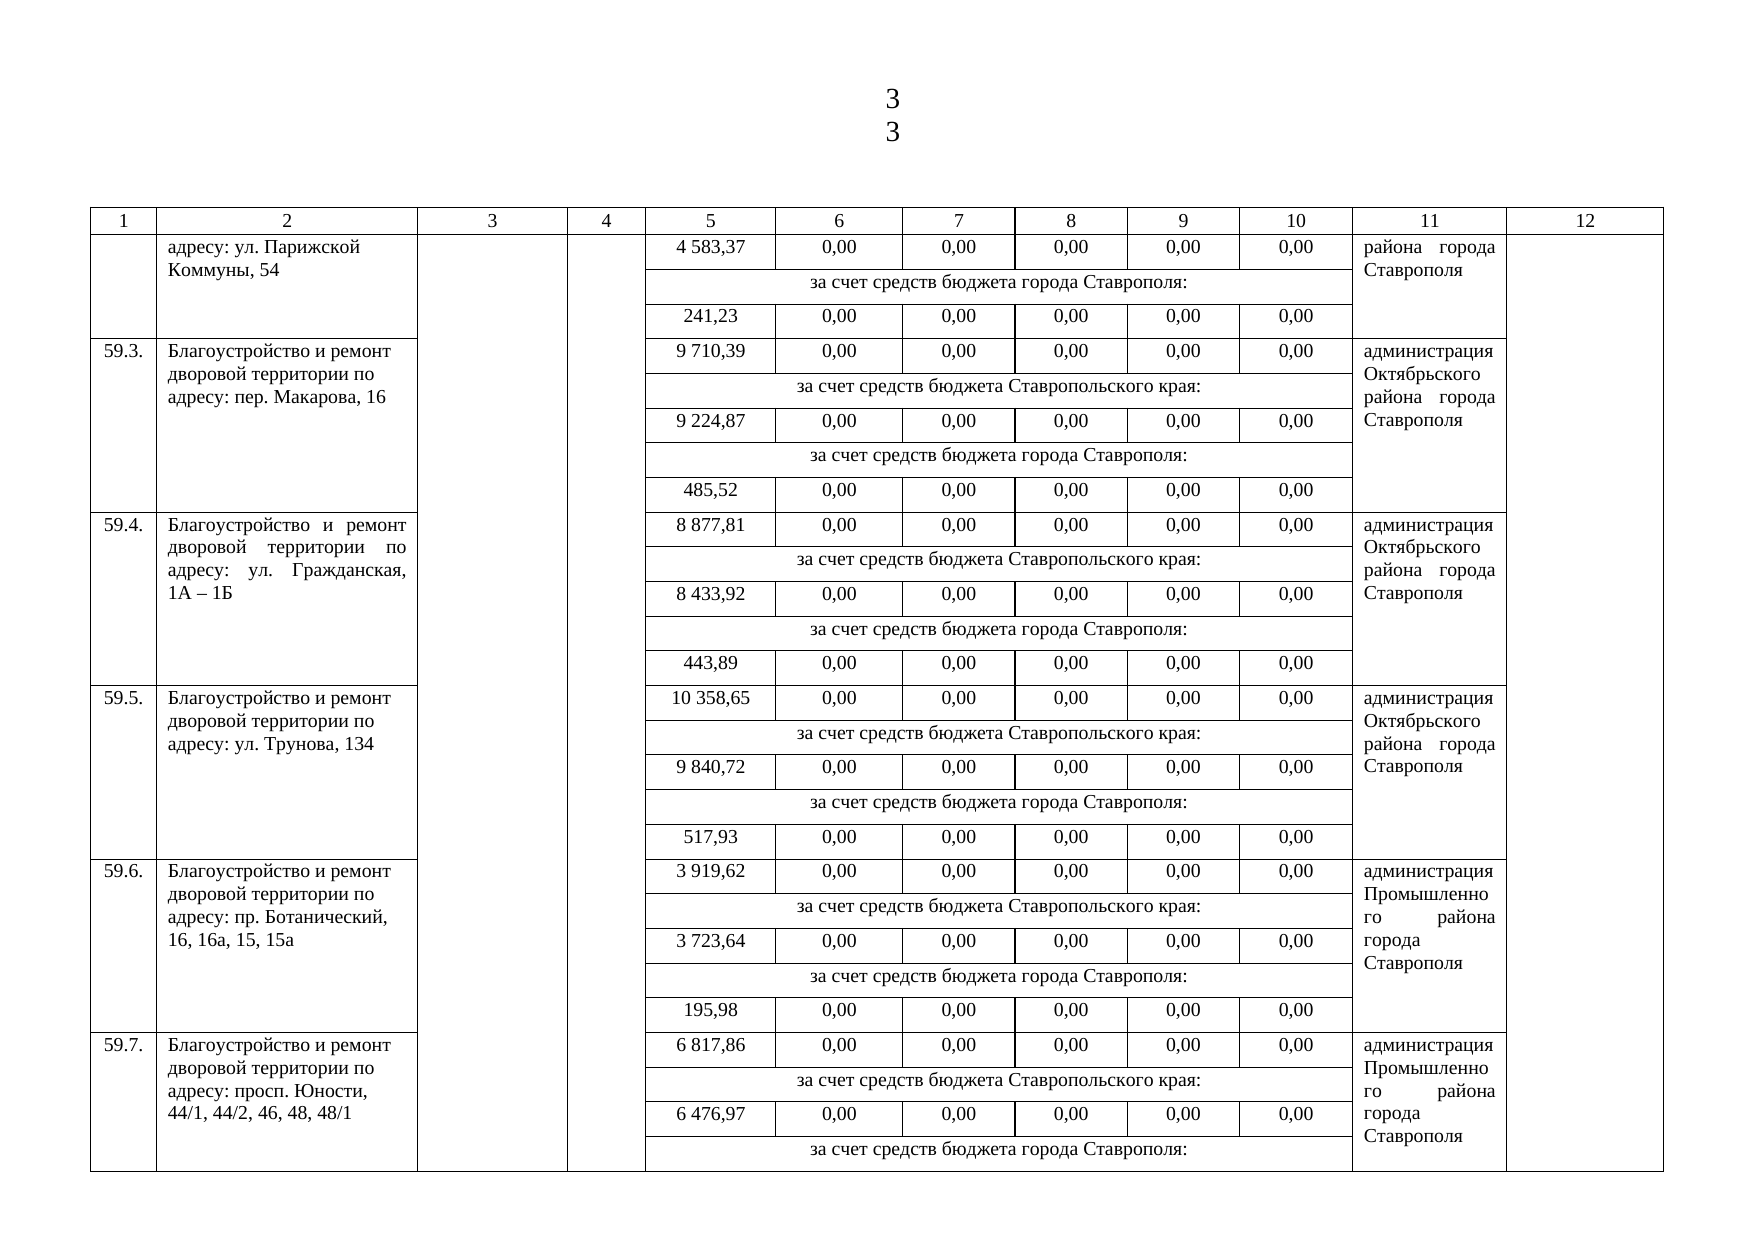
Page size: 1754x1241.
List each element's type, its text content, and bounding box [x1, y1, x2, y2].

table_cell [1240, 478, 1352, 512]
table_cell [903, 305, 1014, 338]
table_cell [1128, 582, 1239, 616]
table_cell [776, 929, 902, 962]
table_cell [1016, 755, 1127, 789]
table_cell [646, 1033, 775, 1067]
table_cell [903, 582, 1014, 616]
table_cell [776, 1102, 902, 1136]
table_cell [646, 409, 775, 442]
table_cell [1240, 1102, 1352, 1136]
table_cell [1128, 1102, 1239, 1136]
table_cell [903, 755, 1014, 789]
table_header 2 [157, 208, 417, 234]
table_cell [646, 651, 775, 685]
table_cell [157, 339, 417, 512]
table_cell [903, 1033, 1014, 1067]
table_header 3 [418, 208, 567, 234]
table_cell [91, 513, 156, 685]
table_header 1 [91, 208, 156, 234]
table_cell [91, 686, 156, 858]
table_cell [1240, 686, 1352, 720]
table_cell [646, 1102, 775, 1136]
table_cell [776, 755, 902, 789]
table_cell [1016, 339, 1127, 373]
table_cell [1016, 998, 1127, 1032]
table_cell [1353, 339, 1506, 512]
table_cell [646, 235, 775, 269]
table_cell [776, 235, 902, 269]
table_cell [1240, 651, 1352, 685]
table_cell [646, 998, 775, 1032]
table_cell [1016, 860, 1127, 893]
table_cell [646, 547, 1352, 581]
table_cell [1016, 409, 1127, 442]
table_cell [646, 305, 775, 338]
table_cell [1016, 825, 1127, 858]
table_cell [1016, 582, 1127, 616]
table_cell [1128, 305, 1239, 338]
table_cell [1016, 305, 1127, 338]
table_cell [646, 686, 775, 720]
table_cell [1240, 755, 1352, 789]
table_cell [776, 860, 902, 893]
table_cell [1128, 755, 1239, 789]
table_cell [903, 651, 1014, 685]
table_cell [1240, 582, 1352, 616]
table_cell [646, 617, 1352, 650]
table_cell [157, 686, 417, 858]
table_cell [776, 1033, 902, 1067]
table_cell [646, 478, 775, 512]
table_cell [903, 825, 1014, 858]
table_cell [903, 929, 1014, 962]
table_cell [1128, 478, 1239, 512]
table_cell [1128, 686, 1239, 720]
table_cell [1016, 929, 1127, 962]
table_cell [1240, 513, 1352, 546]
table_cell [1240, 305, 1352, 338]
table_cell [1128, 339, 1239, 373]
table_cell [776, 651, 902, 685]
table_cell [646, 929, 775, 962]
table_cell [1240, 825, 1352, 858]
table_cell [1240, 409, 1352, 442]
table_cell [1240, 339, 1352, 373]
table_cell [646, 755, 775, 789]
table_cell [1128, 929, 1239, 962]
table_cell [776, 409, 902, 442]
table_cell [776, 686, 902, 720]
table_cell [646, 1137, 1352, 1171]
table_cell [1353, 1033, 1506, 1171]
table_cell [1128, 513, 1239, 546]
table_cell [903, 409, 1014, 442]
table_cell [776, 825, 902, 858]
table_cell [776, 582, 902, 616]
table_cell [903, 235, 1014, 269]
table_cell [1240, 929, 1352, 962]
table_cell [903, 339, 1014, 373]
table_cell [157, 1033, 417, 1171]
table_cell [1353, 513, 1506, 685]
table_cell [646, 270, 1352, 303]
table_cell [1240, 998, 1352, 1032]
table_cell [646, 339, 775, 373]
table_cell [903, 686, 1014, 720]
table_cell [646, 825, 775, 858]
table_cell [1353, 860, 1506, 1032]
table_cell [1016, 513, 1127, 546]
table_header 11 [1353, 208, 1506, 234]
table_header 6 [776, 208, 902, 234]
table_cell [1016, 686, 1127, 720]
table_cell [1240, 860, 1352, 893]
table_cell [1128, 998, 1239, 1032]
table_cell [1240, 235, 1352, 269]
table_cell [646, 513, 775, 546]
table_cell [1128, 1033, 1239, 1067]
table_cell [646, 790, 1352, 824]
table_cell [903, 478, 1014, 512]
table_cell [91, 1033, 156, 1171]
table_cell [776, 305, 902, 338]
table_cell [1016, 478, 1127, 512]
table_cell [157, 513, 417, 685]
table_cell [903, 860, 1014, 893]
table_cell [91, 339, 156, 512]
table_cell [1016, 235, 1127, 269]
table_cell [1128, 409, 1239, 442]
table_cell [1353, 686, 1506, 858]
table_header 8 [1016, 208, 1127, 234]
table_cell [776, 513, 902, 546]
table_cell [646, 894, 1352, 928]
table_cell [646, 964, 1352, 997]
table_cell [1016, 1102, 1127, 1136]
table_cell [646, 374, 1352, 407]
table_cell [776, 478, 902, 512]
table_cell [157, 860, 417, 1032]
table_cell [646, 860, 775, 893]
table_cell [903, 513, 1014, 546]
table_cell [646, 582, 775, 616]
table_header 7 [903, 208, 1014, 234]
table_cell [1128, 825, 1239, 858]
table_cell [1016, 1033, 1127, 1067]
table_header 10 [1240, 208, 1352, 234]
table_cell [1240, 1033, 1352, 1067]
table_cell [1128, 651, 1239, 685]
table_header 9 [1128, 208, 1239, 234]
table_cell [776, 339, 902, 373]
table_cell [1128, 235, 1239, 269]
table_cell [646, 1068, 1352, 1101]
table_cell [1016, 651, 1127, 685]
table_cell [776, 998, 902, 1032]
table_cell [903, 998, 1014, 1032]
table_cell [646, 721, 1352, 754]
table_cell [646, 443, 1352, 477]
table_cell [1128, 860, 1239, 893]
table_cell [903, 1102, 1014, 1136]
table_header 5 [646, 208, 775, 234]
table_header 4 [568, 208, 645, 234]
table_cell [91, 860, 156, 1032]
table_header 12 [1507, 208, 1663, 234]
